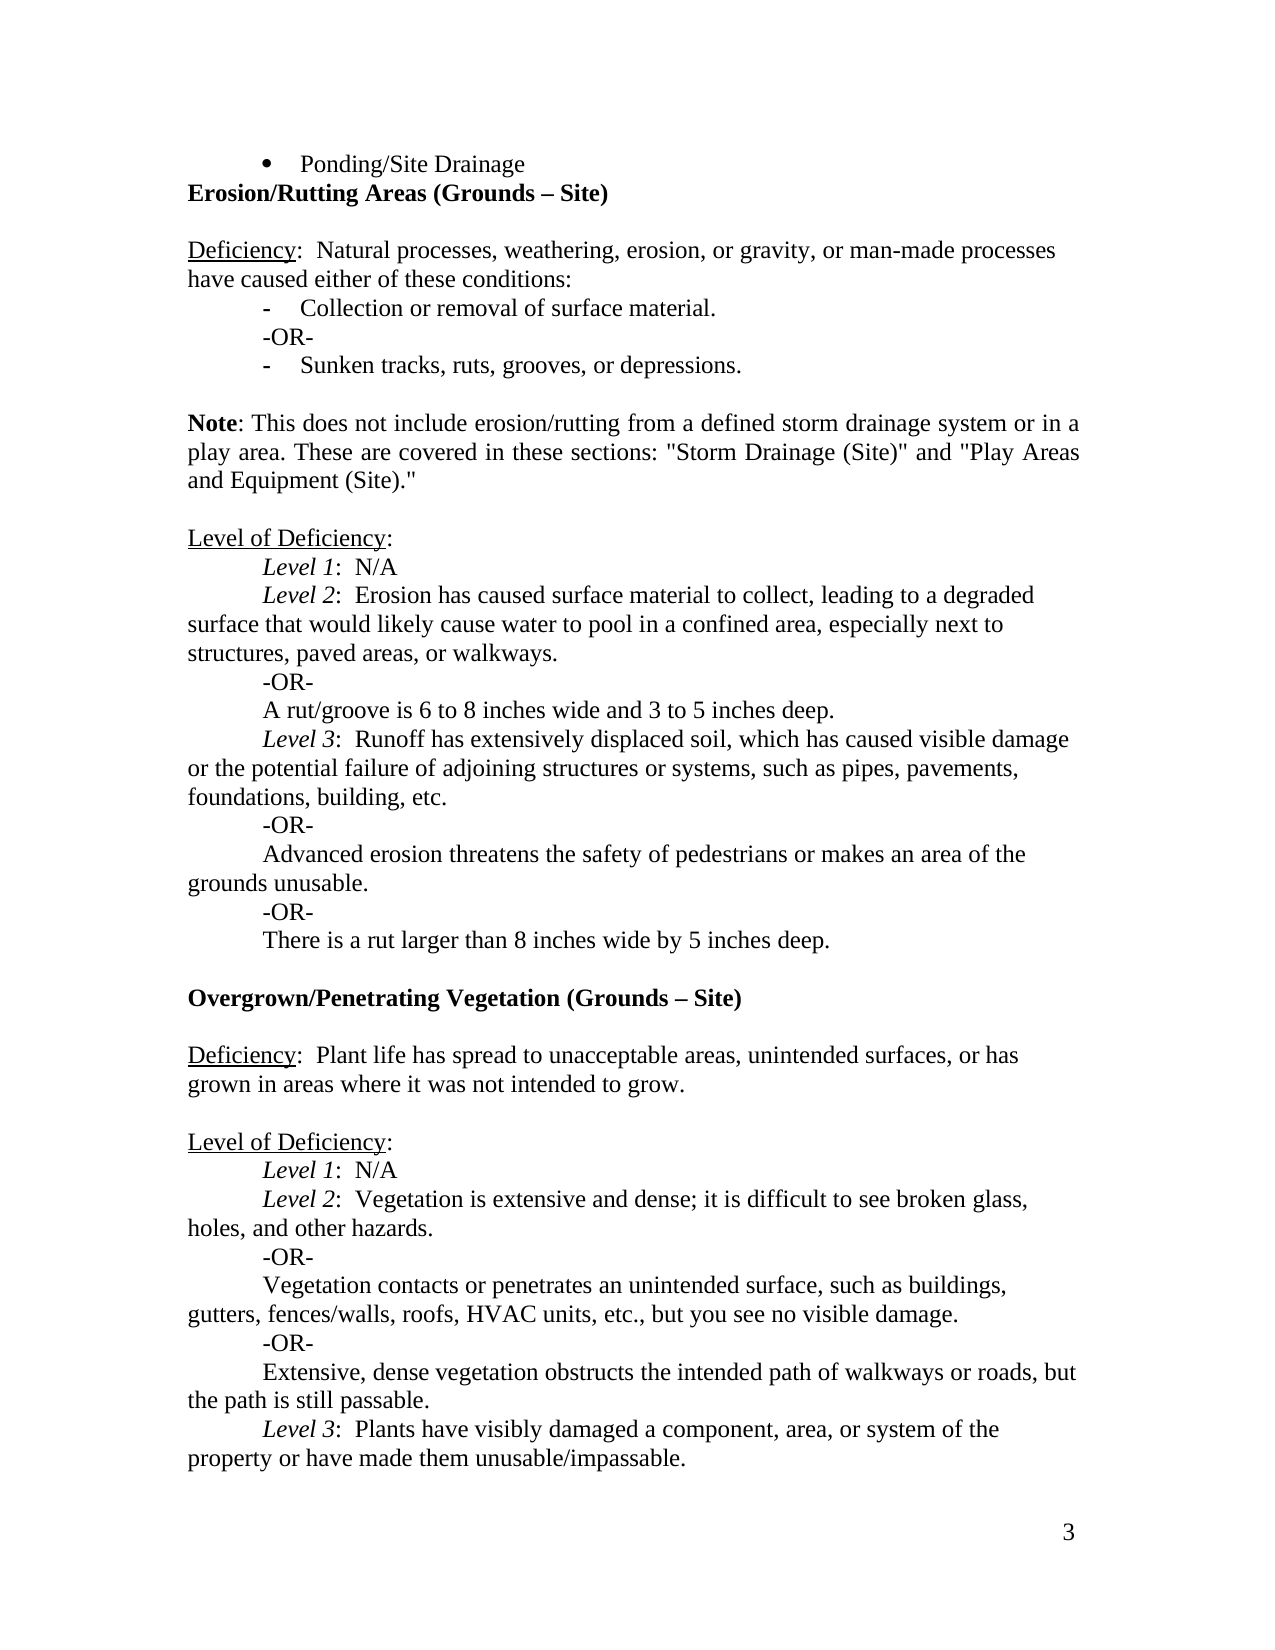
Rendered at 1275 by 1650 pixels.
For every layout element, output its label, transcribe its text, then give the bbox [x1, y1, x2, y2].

subtitle Overgrown/Penetrating Vegetation (Grounds – Site) [187, 983, 1100, 1012]
text -OR- [262, 810, 1100, 839]
text -OR- [262, 322, 1100, 350]
text Vegetation contacts or penetrates an unintended surface, such as buildings, gutters, fences/walls, roofs, HVAC units, etc., but you see no visible damage. [187, 1270, 1027, 1328]
text Level 1: N/A [262, 1155, 1100, 1184]
text -OR- [262, 1242, 1100, 1270]
text Level 3: Plants have visibly damaged a component, area, or system of the property or have made them unusable/impassable. [187, 1414, 1079, 1472]
text Level 2: Vegetation is extensive and dense; it is difficult to see broken glass, holes, and other hazards. [187, 1184, 1079, 1242]
text A rut/groove is 6 to 8 inches wide and 3 to 5 inches deep. [262, 695, 1100, 724]
text -OR- [262, 897, 1100, 925]
list Sunken tracks, ruts, grooves, or depressions. [262, 350, 1100, 379]
text -OR- [262, 667, 1100, 695]
text Level 1: N/A [262, 552, 1100, 580]
text Deficiency: Natural processes, weathering, erosion, or gravity, or man-made processes have caused either of these conditions: [187, 235, 1079, 293]
text There is a rut larger than 8 inches wide by 5 inches deep. [262, 925, 1100, 954]
list Ponding/Site Drainage [262, 149, 1100, 178]
text Level of Deficiency: [187, 1127, 1100, 1155]
text Note: This does not include erosion/rutting from a defined storm drainage system or in a play area. These are covered in these sections: "Storm Drainage (Site)" and "Play Areas and Equipment (Site)." [187, 408, 1080, 494]
text -OR- [262, 1328, 1100, 1357]
text Level of Deficiency: [187, 523, 1100, 552]
subtitle Erosion/Rutting Areas (Grounds – Site) [187, 178, 1100, 207]
text Level 2: Erosion has caused surface material to collect, leading to a degraded surface that would likely cause water to pool in a confined area, especially next to structures, paved areas, or walkways. [187, 580, 1079, 667]
text Extensive, dense vegetation obstructs the intended path of walkways or roads, but the path is still passable. [187, 1357, 1079, 1414]
list Collection or removal of surface material. [262, 293, 1100, 322]
text Advanced erosion threatens the safety of pedestrians or makes an area of the grounds unusable. [187, 839, 1079, 897]
text Deficiency: Plant life has spread to unacceptable areas, unintended surfaces, or has grown in areas where it was not intended to grow. [187, 1040, 1079, 1098]
text Level 3: Runoff has extensively displaced soil, which has caused visible damage or the potential failure of adjoining structures or systems, such as pipes, pavements, foundations, building, etc. [187, 724, 1079, 810]
